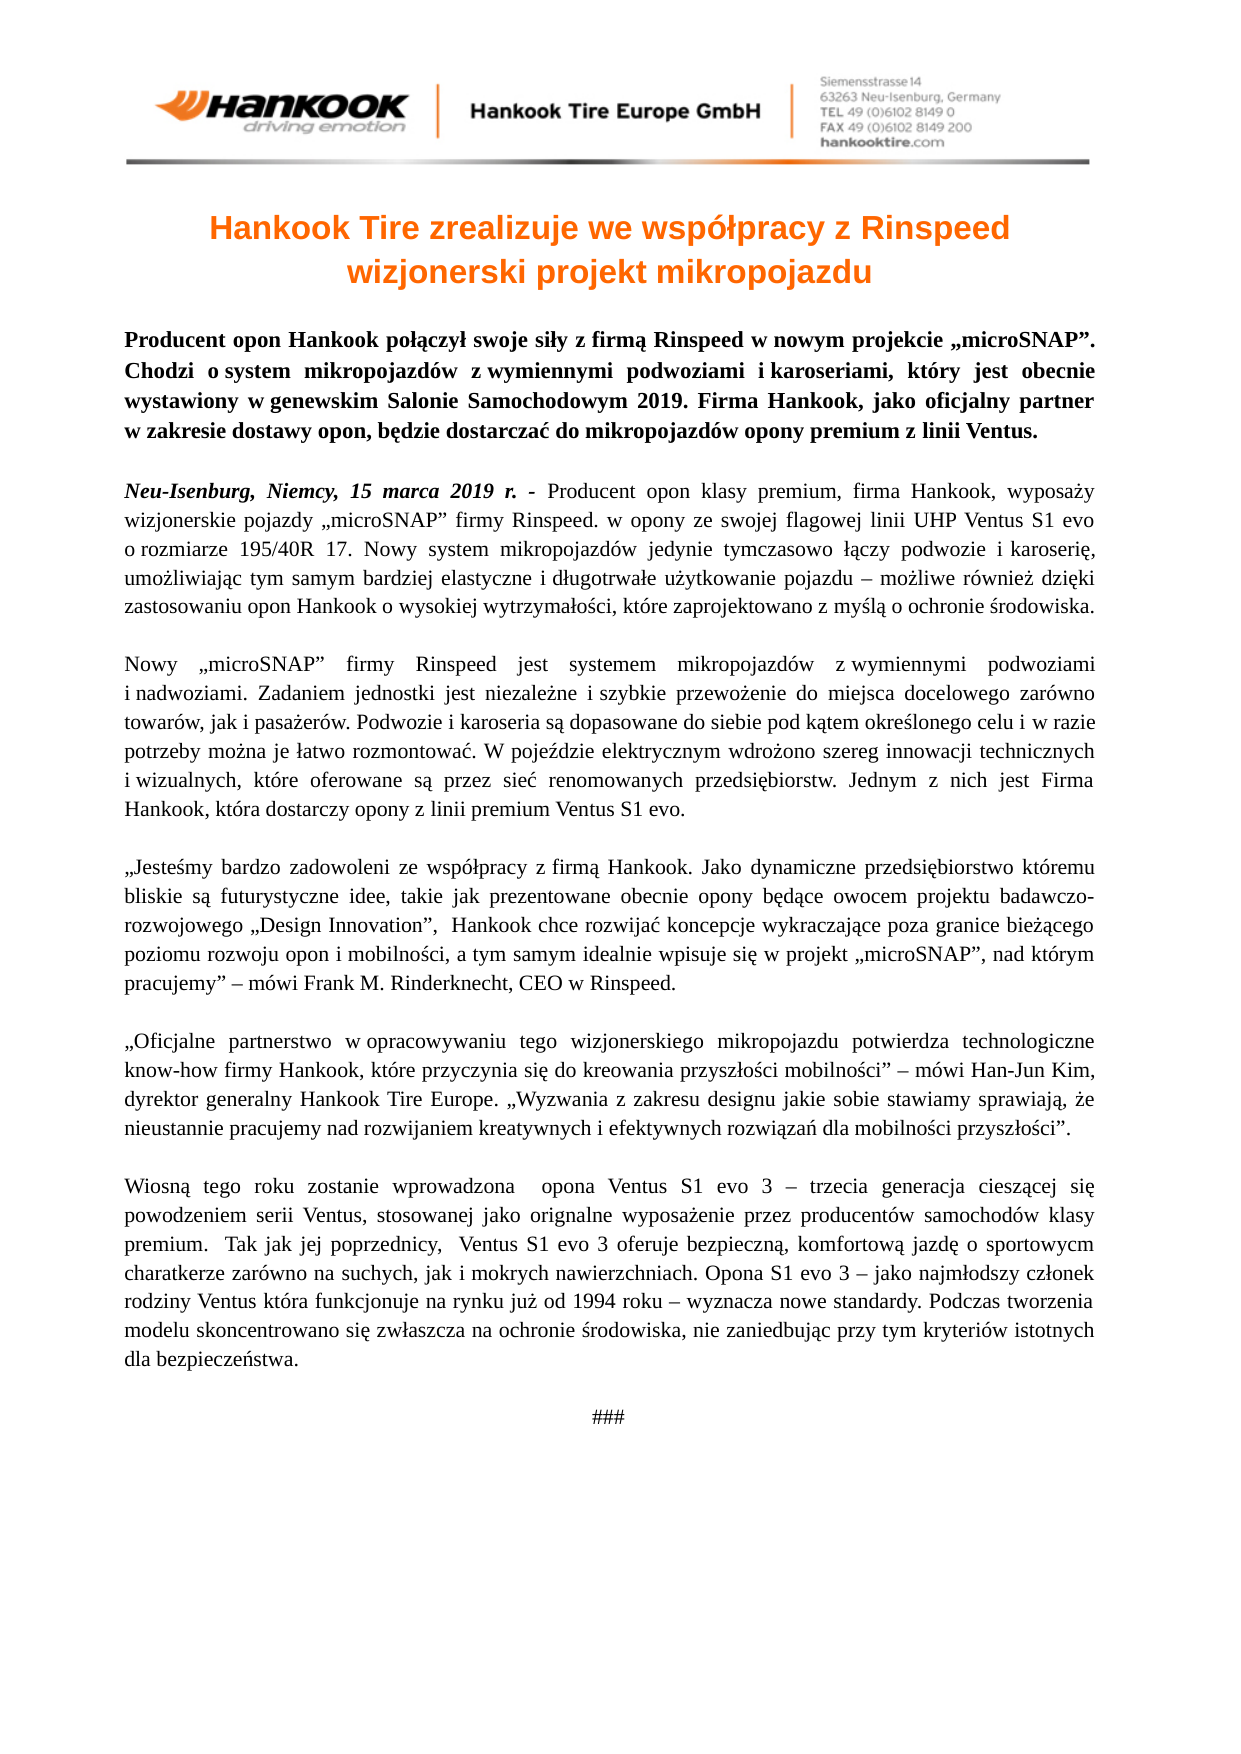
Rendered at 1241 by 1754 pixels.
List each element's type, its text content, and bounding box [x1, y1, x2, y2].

text Producent opon Hankook połączył swoje siły z firmą Rinspeed w nowym projekcie „microSNAP”. Chodzi o system mikropojazdów z wymiennymi podwoziami i karoseriami, który jest obecnie wystawiony w genewskim Salonie Samochodowym 2019. Firma Hankook, jako oficjalny partner w zakresie dostawy opon, będzie dostarczać do mikropojazdów opony premium z linii Ventus. [124, 327, 1096, 443]
text „Jesteśmy bardzo zadowoleni ze współpracy z firmą Hankook. Jako dynamiczne przedsiębiorstwo któremu bliskie są futurystyczne idee, takie jak prezentowane obecnie opony będące owocem projektu badawczo-rozwojowego „Design Innovation”, Hankook chce rozwijać koncepcje wykraczające poza granice bieżącego poziomu rozwoju opon i mobilności, a tym samym idealnie wpisuje się w projekt „microSNAP”, nad którym pracujemy” – mówi Frank M. Rinderknecht, CEO w Rinspeed. [124, 854, 1096, 995]
picture [124, 73, 1092, 167]
text Neu-Isenburg, Niemcy, 15 marca 2019 r. - Producent opon klasy premium, firma Hankook, wyposaży wizjonerskie pojazdy „microSNAP” firmy Rinspeed. w opony ze swojej flagowej linii UHP Ventus S1 evo o rozmiarze 195/40R 17. Nowy system mikropojazdów jedynie tymczasowo łączy podwozie i karoserię, umożliwiając tym samym bardziej elastyczne i długotrwałe użytkowanie pojazdu – możliwe również dzięki zastosowaniu opon Hankook o wysokiej wytrzymałości, które zaprojektowano z myślą o ochronie środowiska. [124, 478, 1096, 619]
text Wiosną tego roku zostanie wprowadzona opona Ventus S1 evo 3 – trzecia generacja cieszącej się powodzeniem serii Ventus, stosowanej jako orignalne wyposażenie przez producentów samochodów klasy premium. Tak jak jej poprzednicy, Ventus S1 evo 3 oferuje bezpieczną, komfortową jazdę o sportowycm charatkerze zarówno na suchych, jak i mokrych nawierzchniach. Opona S1 evo 3 – jako najmłodszy członek rodziny Ventus która funkcjonuje na rynku już od 1994 roku – wyznacza nowe standardy. Podczas tworzenia modelu skoncentrowano się zwłaszcza na ochronie środowiska, nie zaniedbując przy tym kryteriów istotnych dla bezpieczeństwa. [124, 1173, 1096, 1372]
text Hankook Tire zrealizuje we współpracy z Rinspeed wizjonerski projekt mikropojazdu [124, 208, 1096, 291]
text ### [124, 1404, 1092, 1429]
text „Oficjalne partnerstwo w opracowywaniu tego wizjonerskiego mikropojazdu potwierdza technologiczne know-how firmy Hankook, które przyczynia się do kreowania przyszłości mobilności” – mówi Han-Jun Kim, dyrektor generalny Hankook Tire Europe. „Wyzwania z zakresu designu jakie sobie stawiamy sprawiają, że nieustannie pracujemy nad rozwijaniem kreatywnych i efektywnych rozwiązań dla mobilności przyszłości”. [124, 1028, 1096, 1140]
text Nowy „microSNAP” firmy Rinspeed jest systemem mikropojazdów z wymiennymi podwoziami i nadwoziami. Zadaniem jednostki jest niezależne i szybkie przewożenie do miejsca docelowego zarówno towarów, jak i pasażerów. Podwozie i karoseria są dopasowane do siebie pod kątem określonego celu i w razie potrzeby można je łatwo rozmontować. W pojeździe elektrycznym wdrożono szereg innowacji technicznych i wizualnych, które oferowane są przez sieć renomowanych przedsiębiorstw. Jednym z nich jest Firma Hankook, która dostarczy opony z linii premium Ventus S1 evo. [124, 651, 1096, 821]
